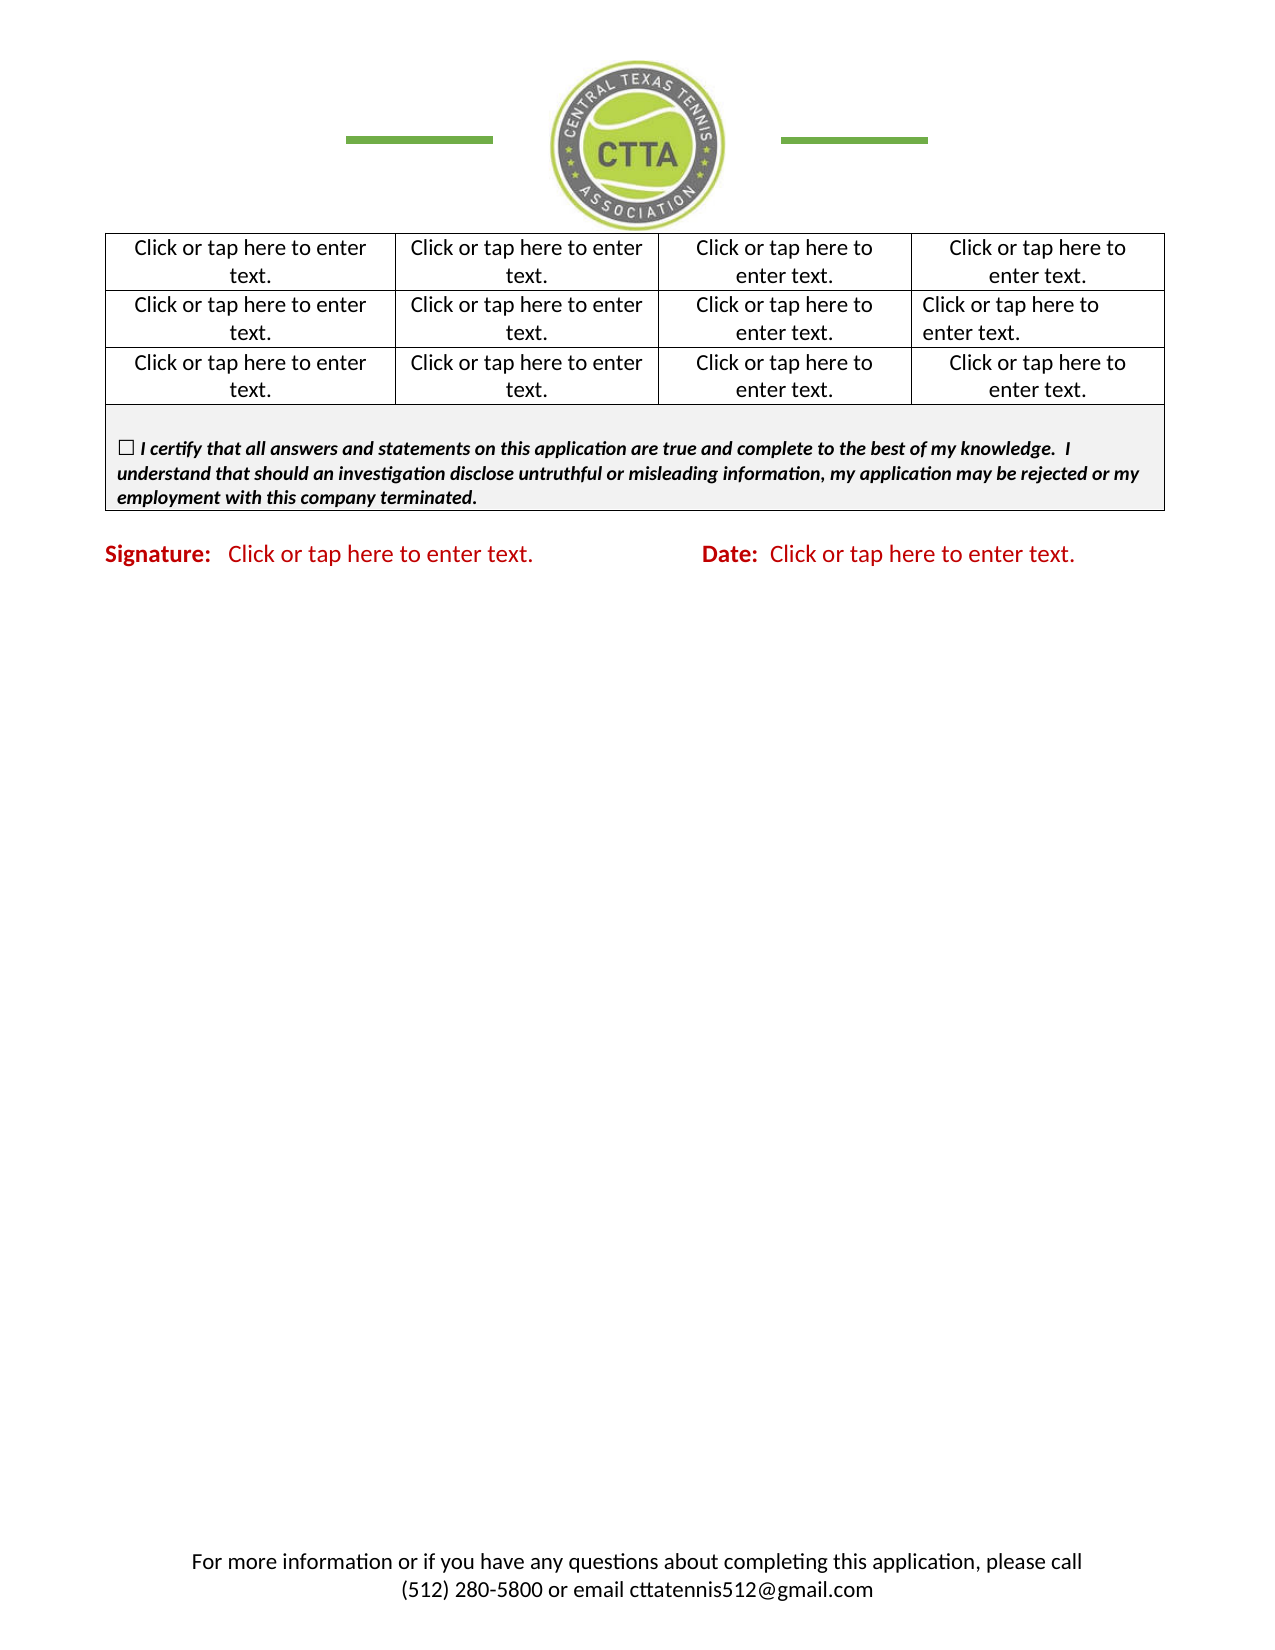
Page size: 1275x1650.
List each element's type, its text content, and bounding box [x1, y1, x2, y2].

picture [548, 60, 727, 233]
text Signature: Date: [105, 538, 1170, 569]
table_cell I certify that all answers and statements on this application are true and complete to the best of my knowledge. I understand that should an investigation disclose untruthful or misleading information, my application may be rejected or my employment with this company terminated. [106, 405, 1164, 509]
